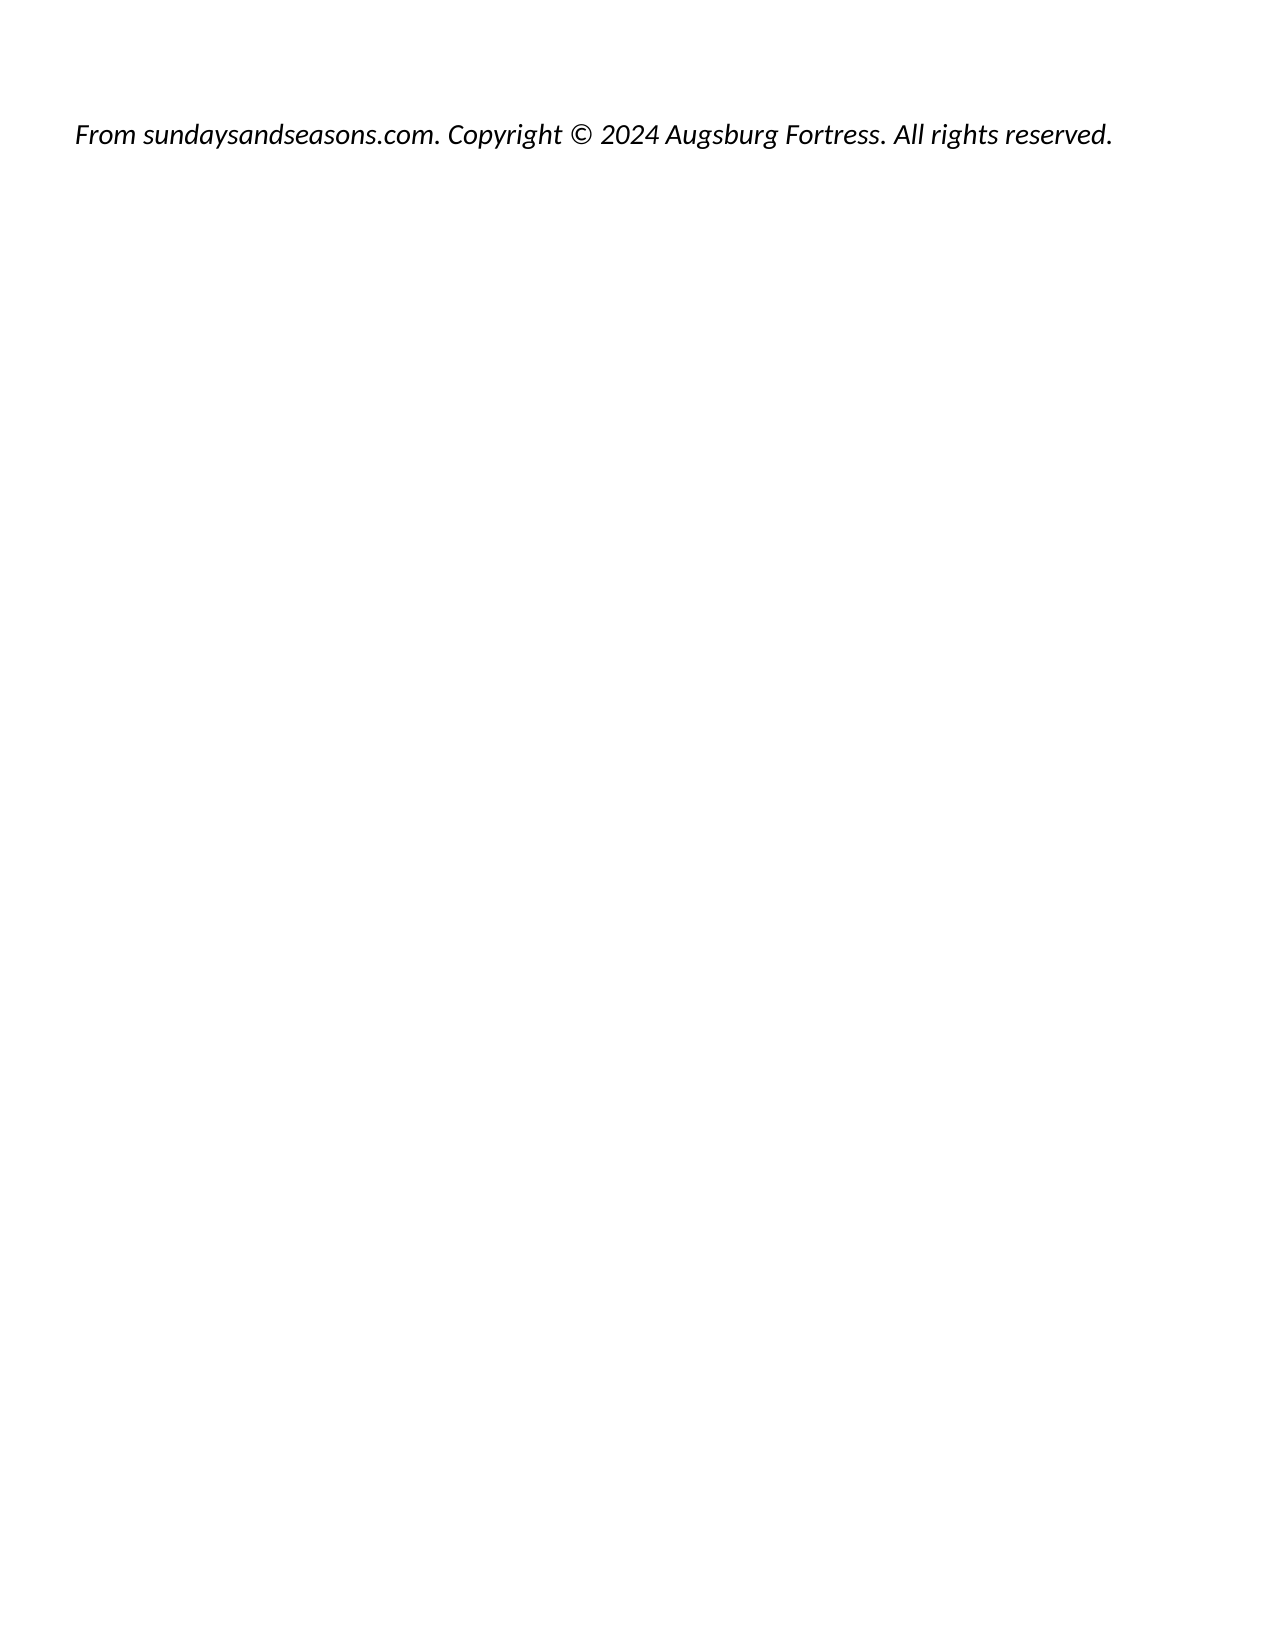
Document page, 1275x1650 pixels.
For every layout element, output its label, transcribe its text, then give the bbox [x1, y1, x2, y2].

text From sundaysandseasons.com. Copyright © 2024 Augsburg Fortress. All rights reserved. [75, 75, 1200, 151]
